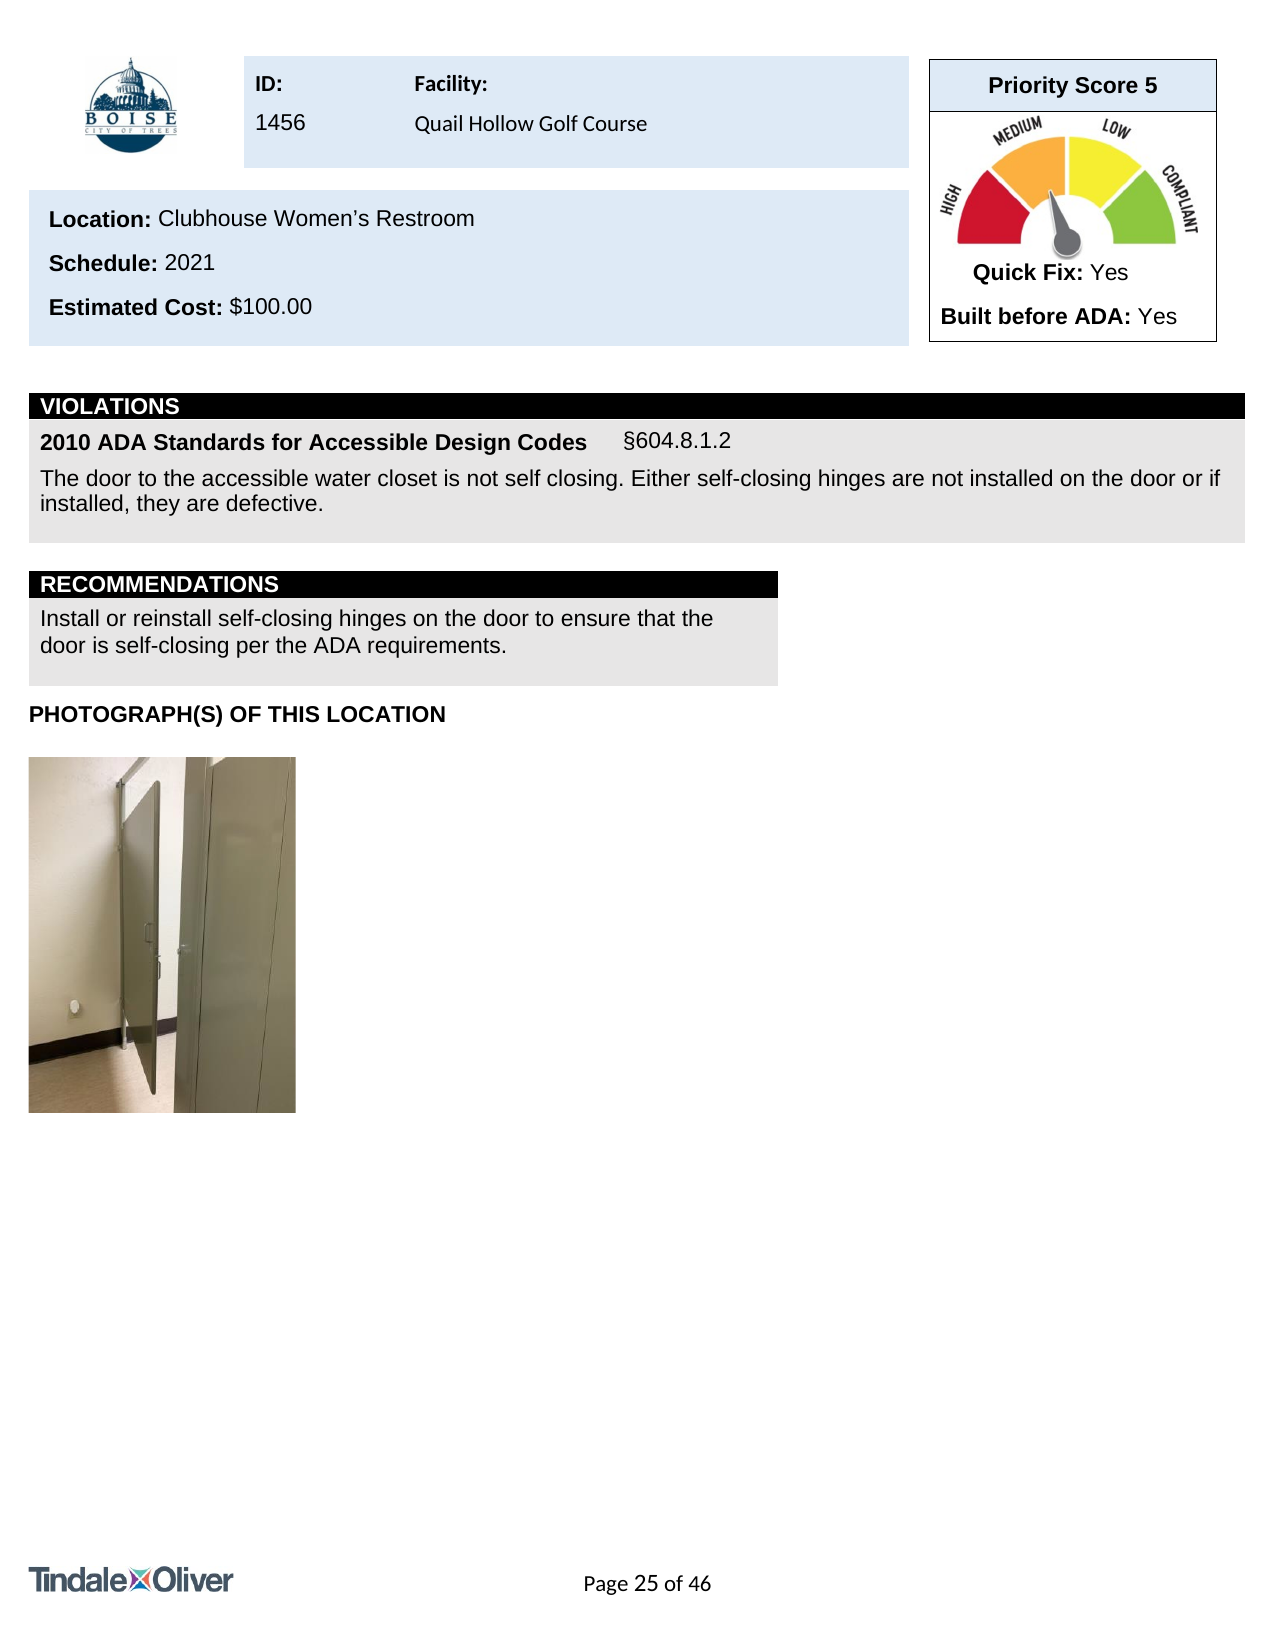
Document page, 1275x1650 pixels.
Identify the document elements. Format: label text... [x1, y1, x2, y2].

subtitle PHOTOGRAPH(S) OF THIS LOCATION [28, 701, 1246, 727]
table_cell Quick Fix: Yes Built before ADA: Yes [930, 112, 1216, 341]
table_header ID: 1456 [244, 56, 403, 168]
picture [938, 112, 1202, 260]
table_header Priority Score 5 [930, 60, 1216, 111]
picture [84, 56, 178, 154]
table_header Facility: Quail Hollow Golf Course [403, 56, 909, 168]
table_header RECOMMENDATIONS [29, 571, 778, 598]
table_header Location: Clubhouse Women’s Restroom Schedule: 2021 Estimated Cost: $100.00 [29, 190, 909, 346]
table_header VIOLATIONS [29, 393, 1245, 419]
table_cell Install or reinstall self-closing hinges on the door to ensure that the door is self-closing per the ADA requirements. [29, 598, 778, 686]
table_cell 2010 ADA Standards for Accessible Design Codes §604.8.1.2 The door to the accessible water closet is not self closing. Either self-closing hinges are not installed on the door or if installed, they are defective. [29, 420, 1245, 543]
picture [28, 757, 296, 1113]
table_header [29, 56, 243, 168]
picture [28, 1566, 234, 1592]
